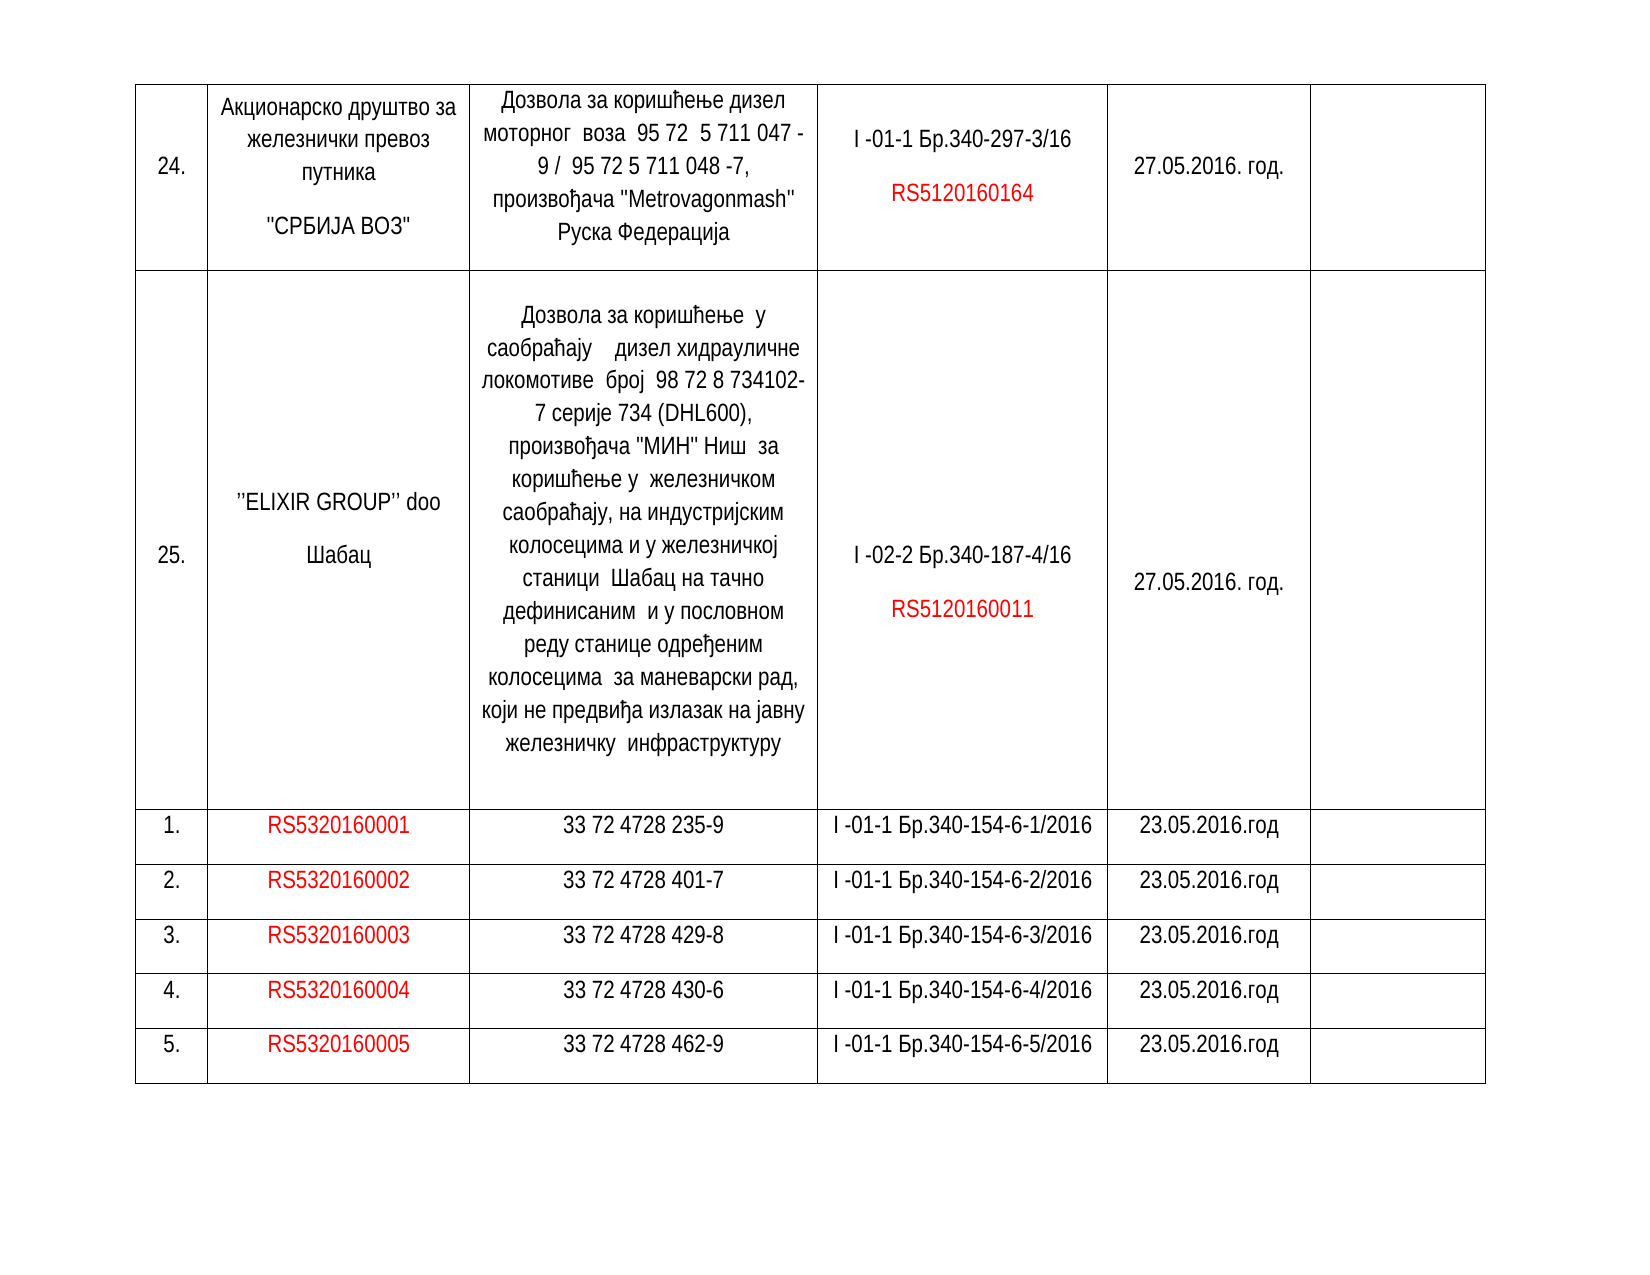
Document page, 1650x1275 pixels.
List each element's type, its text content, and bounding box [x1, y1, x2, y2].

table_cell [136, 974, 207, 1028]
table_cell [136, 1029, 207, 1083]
table_cell RS5320160002 [208, 865, 469, 918]
table_cell RS5320160003 [208, 920, 469, 973]
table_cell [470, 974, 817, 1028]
table_cell 1. [136, 810, 207, 864]
table_cell RS5320160001 [208, 810, 469, 864]
table_cell 25. [136, 271, 207, 809]
table_cell [1311, 810, 1485, 864]
table_cell 23.05.2016.год [1108, 920, 1310, 973]
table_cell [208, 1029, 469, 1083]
table_cell 27.05.2016. год. [1108, 271, 1310, 809]
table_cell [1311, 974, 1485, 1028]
table_cell 24. [136, 85, 207, 270]
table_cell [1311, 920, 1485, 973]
table_cell I -01-1 Бр.340-154-6-2/2016 [818, 865, 1107, 918]
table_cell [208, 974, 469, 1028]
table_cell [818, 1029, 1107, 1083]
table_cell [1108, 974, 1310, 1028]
table_cell I -01-1 Бр.340-297-3/16 RS5120160164 [818, 85, 1107, 270]
table_cell 23.05.2016.год [1108, 865, 1310, 918]
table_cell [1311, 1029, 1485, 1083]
table_cell 33 72 4728 235-9 [470, 810, 817, 864]
table_cell 33 72 4728 429-8 [470, 920, 817, 973]
table_cell I -01-1 Бр.340-154-6-1/2016 [818, 810, 1107, 864]
table_cell ’’ELIXIR GROUP’’ dоо Шабац [208, 271, 469, 809]
table_cell I -02-2 Бр.340-187-4/16 RS5120160011 [818, 271, 1107, 809]
table_cell 2. [136, 865, 207, 918]
table_cell I -01-1 Бр.340-154-6-3/2016 [818, 920, 1107, 973]
table_cell 23.05.2016.год [1108, 810, 1310, 864]
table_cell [208, 85, 469, 270]
table_cell [1311, 85, 1485, 270]
table_cell [1311, 271, 1485, 809]
table_cell 3. [136, 920, 207, 973]
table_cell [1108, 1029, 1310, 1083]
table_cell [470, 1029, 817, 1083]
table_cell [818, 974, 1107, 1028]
table_cell [1311, 865, 1485, 918]
table_cell Дозвола за коришћење у саобраћају дизел хидрауличне локомотиве број 98 72 8 734102-7 серије 734 (DНL600), произвођача ''МИН'' Ниш за коришћење у железничком саобраћају, на индустријским колосецима и у железничкој станици Шабац на тачно дефинисаним и у пословном реду станице одређеним колосецима за маневарски рад, који не предвиђа излазак на јавну железничку инфраструктуру [470, 271, 817, 809]
table_cell Дозвола за коришћење дизел моторног воза 95 72 5 711 047 - 9 / 95 72 5 711 048 -7, произвођача ''Metrovagonmash'' Руска Федерација [470, 85, 817, 270]
table_cell 33 72 4728 401-7 [470, 865, 817, 918]
table_cell 27.05.2016. год. [1108, 85, 1310, 270]
